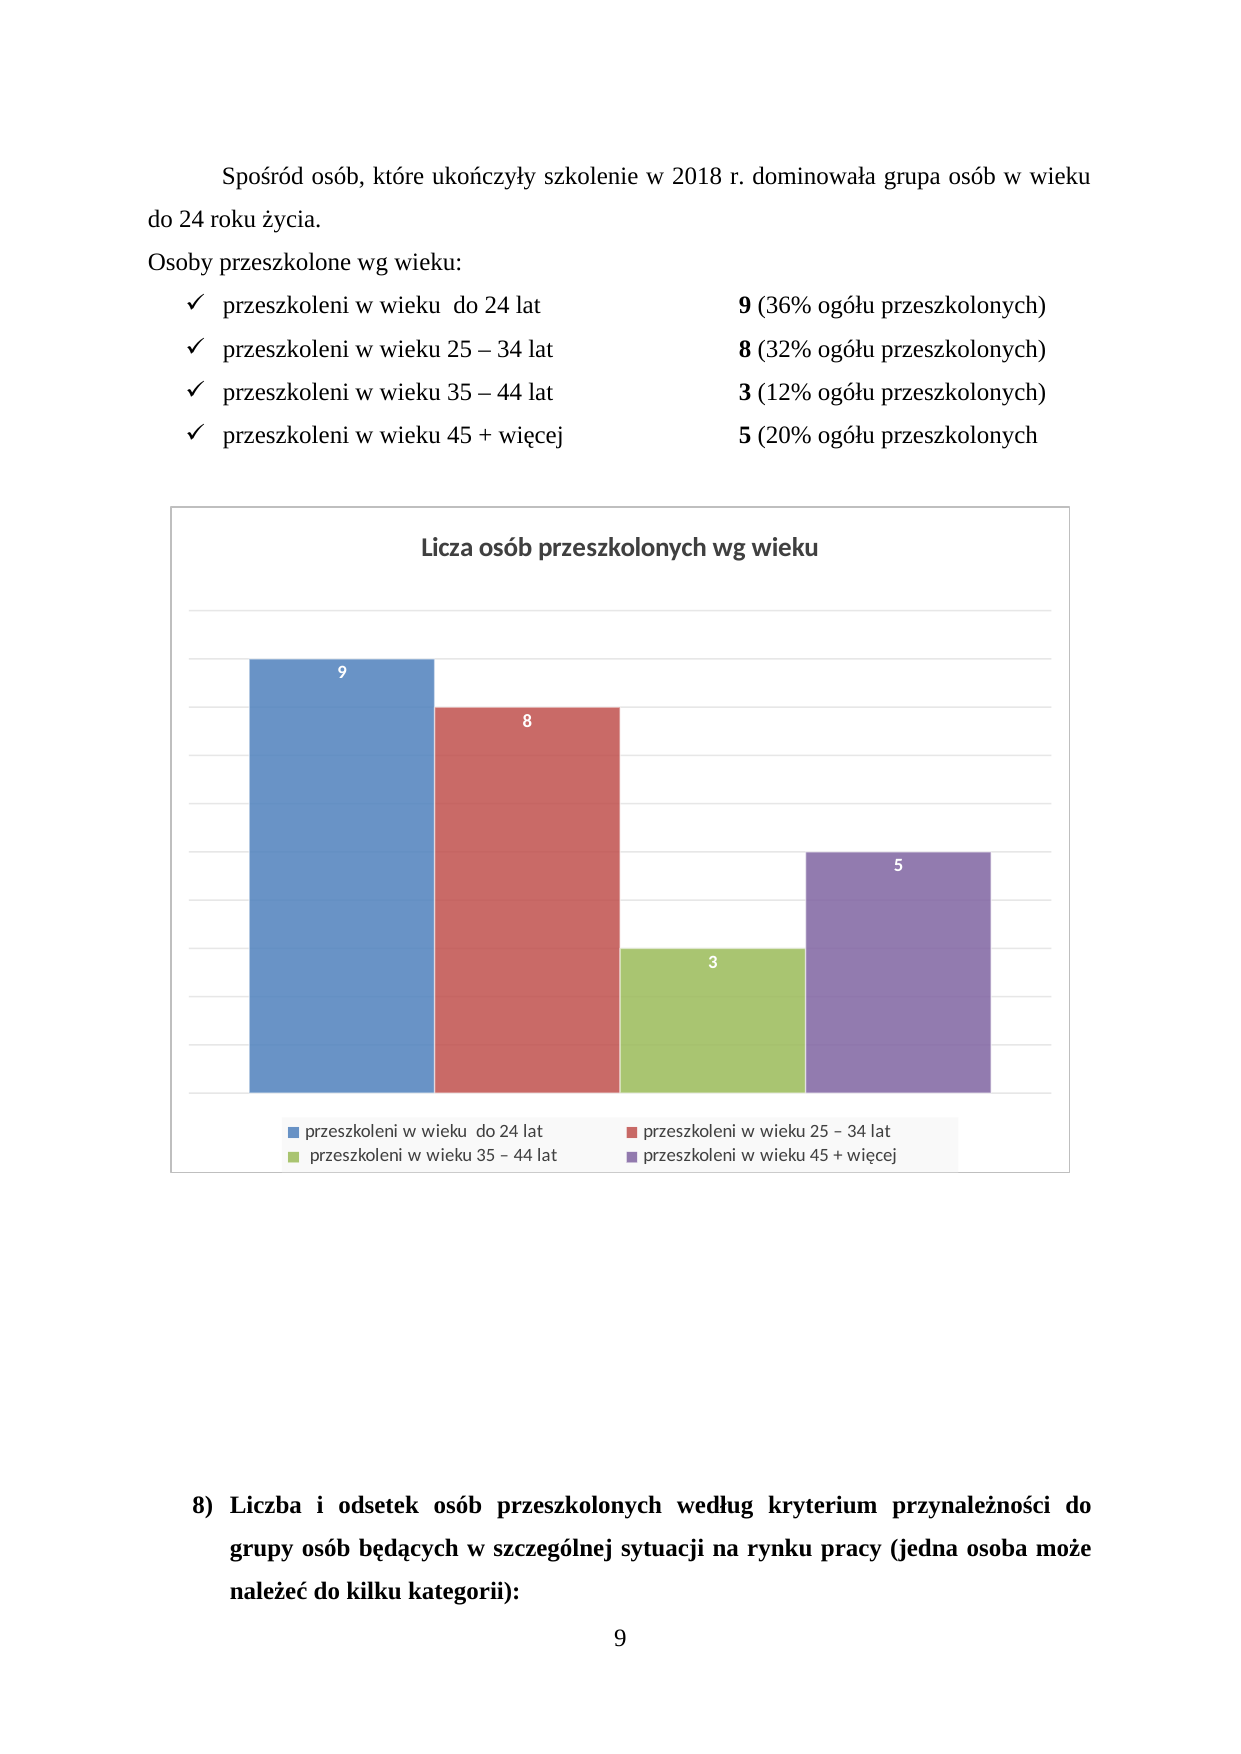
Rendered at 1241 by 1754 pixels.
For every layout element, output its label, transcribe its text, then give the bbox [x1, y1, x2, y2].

list przeszkoleni w wieku 35 – 44 lat 3 (12% ogółu przeszkolonych) [185, 377, 1092, 406]
list przeszkoleni w wieku 25 – 34 lat 8 (32% ogółu przeszkolonych) [185, 334, 1092, 362]
list Osoby przeszkolone wg wieku: [148, 247, 1092, 276]
list przeszkoleni w wieku do 24 lat 9 (36% ogółu przeszkolonych) [185, 291, 1092, 319]
list przeszkoleni w wieku 45 + więcej 5 (20% ogółu przeszkolonych [185, 420, 1092, 449]
list Spośród osób, które ukończyły szkolenie w 2018 r. dominowała grupa osób w wieku do 24 roku życia. [148, 161, 1092, 233]
list Liczba i odsetek osób przeszkolonych według kryterium przynależności do grupy osób będących w szczególnej sytuacji na rynku pracy (jedna osoba może należeć do kilku kategorii): [192, 1490, 1092, 1605]
